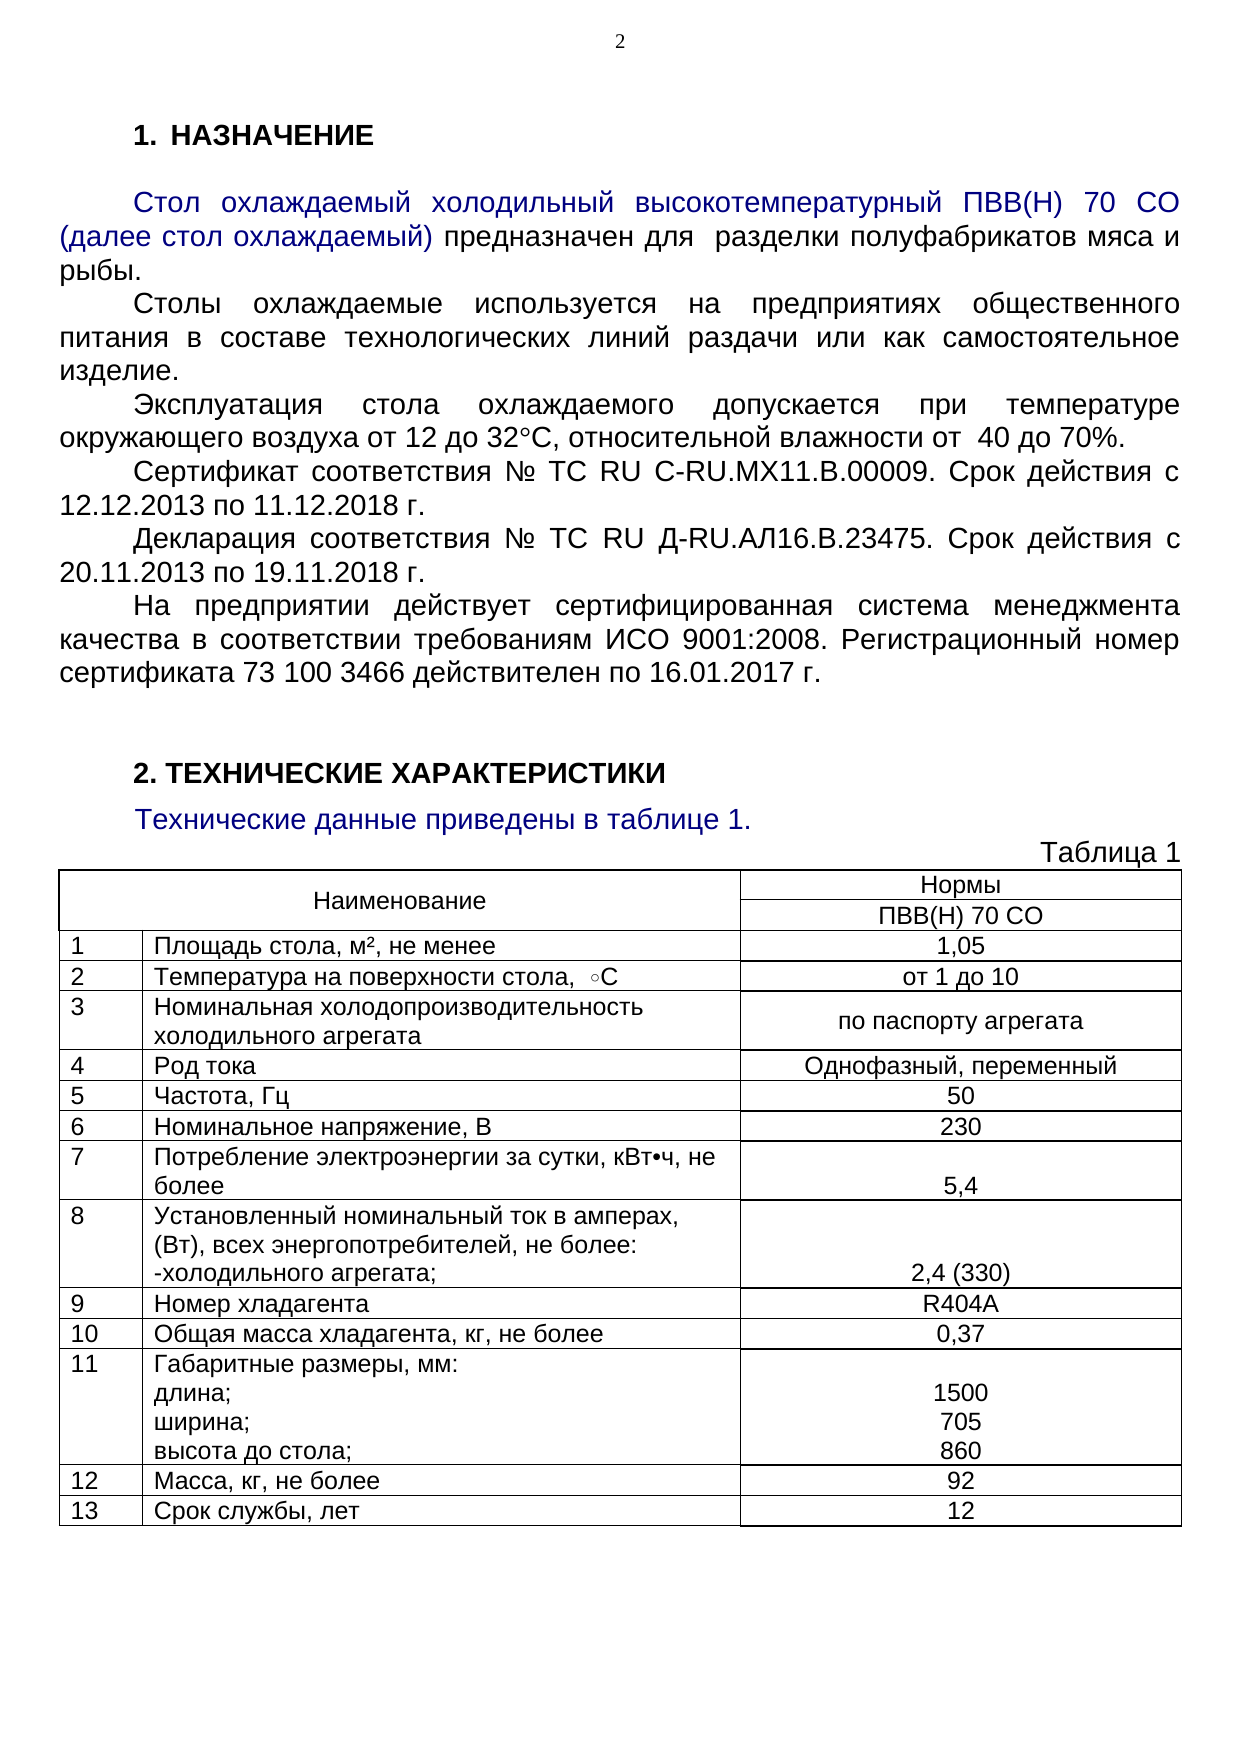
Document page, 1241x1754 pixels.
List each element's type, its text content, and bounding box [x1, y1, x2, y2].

table_cell 230 [741, 1112, 1181, 1140]
table_cell Номер хладагента [143, 1288, 740, 1317]
table_cell Однофазный, переменный [741, 1051, 1181, 1080]
text Столы охлаждаемые используется на предприятиях общественного питания в составе технологических линий раздачи или как самостоятельное изделие. [59, 286, 1181, 387]
table_cell ПВВ(Н) 70 СО [741, 900, 1181, 929]
table_cell 10 [60, 1319, 142, 1348]
table_cell 50 [741, 1081, 1181, 1110]
table_cell 12 [741, 1496, 1181, 1525]
text На предприятии действует сертифицированная система менеджмента качества в соответствии требованиям ИСО 9001:2008. Регистрационный номер сертификата 73 100 3466 действителен по 16.01.2017 г. [59, 588, 1181, 689]
table_cell 9 [60, 1288, 142, 1317]
table_cell 1,05 [741, 931, 1181, 960]
table_cell 1 [60, 931, 142, 960]
table_cell 1500 705 860 [741, 1350, 1181, 1464]
text Cертификат соответствия № ТС RU C-RU.MX11.В.00009. Срок действия с 12.12.2013 по 11.12.2018 г. [59, 454, 1181, 521]
table_cell Установленный номинальный ток в амперах, (Вт), всех энергопотребителей, не более: -холодильного агрегата; [143, 1200, 740, 1287]
table_cell 5,4 [741, 1142, 1181, 1199]
text 2. ТЕХНИЧЕСКИЕ ХАРАКТЕРИСТИКИ [59, 756, 1181, 789]
table_cell Срок службы, лет [143, 1496, 740, 1525]
table_cell R404А [741, 1289, 1181, 1317]
text Стол охлаждаемый холодильный высокотемпературный ПВВ(Н) 70 СО (далее стол охлаждаемый) предназначен для разделки полуфабрикатов мяса и рыбы. [59, 186, 1181, 286]
text Декларация соответствия № ТС RU Д-RU.АЛ16.В.23475. Срок действия с 20.11.2013 по 19.11.2018 г. [59, 521, 1181, 588]
table_cell 5 [60, 1081, 142, 1110]
table_cell Габаритные размеры, мм: длина; ширина; высота до стола; [143, 1349, 740, 1464]
table_cell по паспорту агрегата [741, 992, 1181, 1049]
table_cell 4 [60, 1050, 142, 1080]
table_cell Температура на поверхности стола, С [143, 961, 740, 990]
table_cell 8 [60, 1200, 142, 1287]
table_cell 0,37 [741, 1319, 1181, 1348]
table_cell Номинальная холодопроизводительность холодильного агрегата [143, 991, 740, 1049]
table_header Нормы [741, 871, 1181, 899]
table_cell 3 [60, 991, 142, 1049]
table_cell Площадь стола, м², не менее [143, 931, 740, 960]
table_cell 6 [60, 1111, 142, 1140]
table_cell Частота, Гц [143, 1081, 740, 1110]
table_cell Род тока [143, 1050, 740, 1080]
table_cell 13 [60, 1496, 142, 1525]
table_cell 2,4 (330) [741, 1201, 1181, 1287]
table_cell от 1 до 10 [741, 962, 1181, 990]
table_cell 11 [60, 1349, 142, 1464]
list НАЗНАЧЕНИЕ [133, 118, 1181, 152]
table_cell 2 [60, 961, 142, 990]
text Эксплуатация стола охлаждаемого допускается при температуре окружающего воздуха от 12 до 32С, относительной влажности от 40 до 70%. [59, 387, 1181, 454]
text Технические данные приведены в таблице 1. [59, 802, 1181, 835]
table_cell Потребление электроэнергии за сутки, кВт•ч, не более [143, 1141, 740, 1199]
text Таблица 1 [59, 835, 1181, 869]
table_cell Масса, кг, не более [143, 1465, 740, 1495]
table_cell 7 [60, 1141, 142, 1199]
table_cell Номинальное напряжение, В [143, 1111, 740, 1140]
table_cell 12 [60, 1465, 142, 1495]
table_cell Общая масса хладагента, кг, не более [143, 1319, 740, 1348]
table_header Наименование [60, 871, 740, 929]
table_cell 92 [741, 1466, 1181, 1495]
